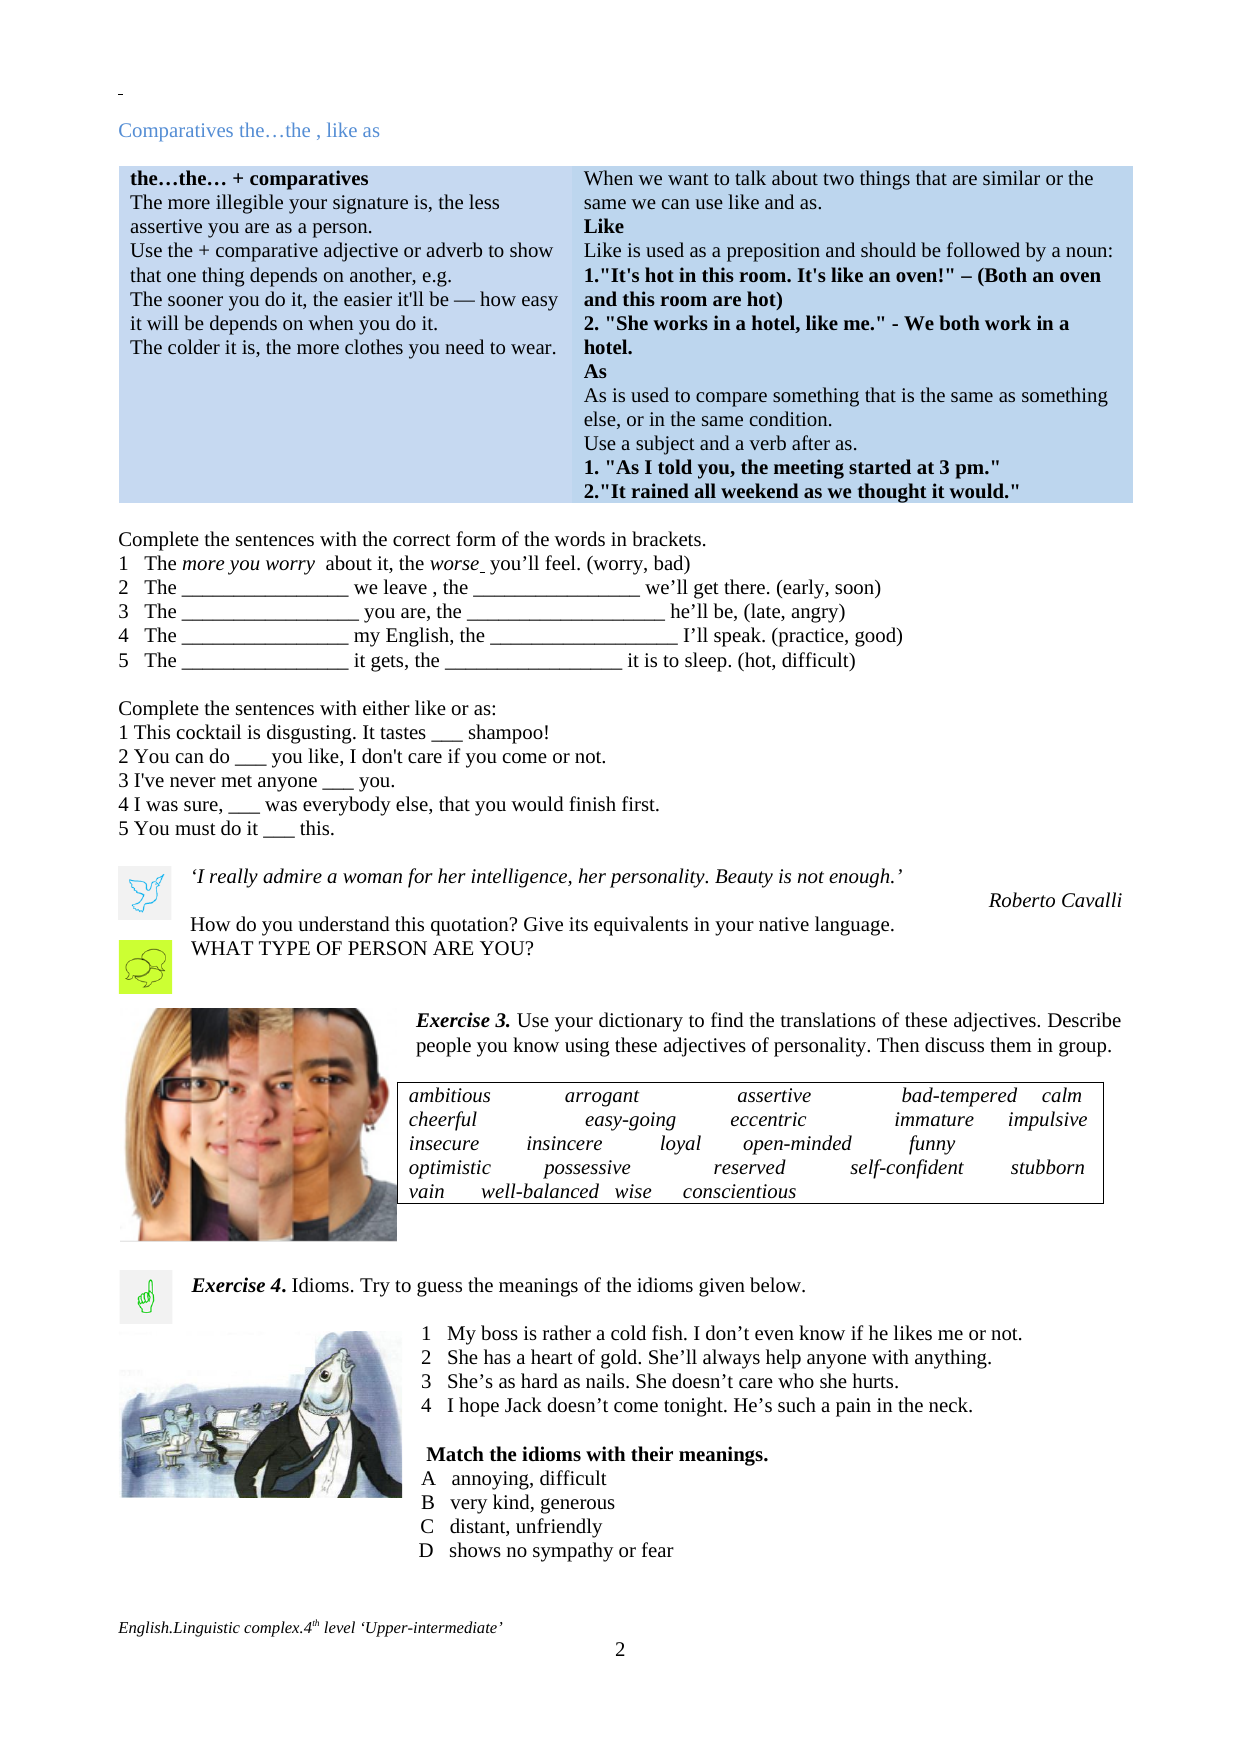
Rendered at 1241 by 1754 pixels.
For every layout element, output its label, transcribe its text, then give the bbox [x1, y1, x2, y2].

text Exercise 4. Idioms. Try to guess the meanings of the idioms given below. [173, 1273, 1122, 1297]
text 2 The ________________ we leave , the ________________ we’ll get there. (early, soon) [118, 575, 1122, 599]
text Roberto Cavalli [172, 888, 1122, 912]
table_header the…the… + comparatives The more illegible your signature is, the less assertive you are as a person. Use the + comparative adjective or adverb to show that one thing depends on another, e.g. The sooner you do it, the easier it'll be — how easy it will be depends on when you do it. The colder it is, the more clothes you need to wear. [119, 166, 572, 503]
text 1 My boss is rather a cold fish. I don’t even know if he likes me or not. [118, 1321, 1122, 1345]
text How do you understand this quotation? Give its equivalents in your native language. [118, 912, 1122, 936]
text 4 I was sure, ___ was everybody else, that you would finish first. [118, 792, 1122, 816]
text Complete the sentences with the correct form of the words in brackets. [118, 527, 1122, 551]
picture [118, 940, 173, 994]
text Match the idioms with their meanings. [403, 1442, 1122, 1466]
text 1 This cocktail is disgusting. It tastes ___ shampoo! [118, 720, 1122, 744]
picture [118, 866, 172, 920]
table_header When we want to talk about two things that are similar or the same we can use like and as. Like Like is used as a preposition and should be followed by a noun: 1."It's hot in this room. It's like an oven!" – (Both an oven and this room are hot) 2. "She works in a hotel, like me." - We both work in a hotel. As As is used to compare something that is the same as something else, or in the same condition. Use a subject and a verb after as. 1. "As I told you, the meeting started at 3 pm." 2."It rained all weekend as we thought it would." [572, 166, 1133, 503]
text B very kind, generous [118, 1490, 1122, 1514]
table_header ambitious arrogant assertive bad-tempered calm cheerful easy-going eccentric immature impulsive insecure insincere loyal open-minded funny optimistic possessive reserved self-confident stubborn vain well-balanced wise conscientious [398, 1083, 1103, 1203]
text C distant, unfriendly [118, 1514, 1122, 1538]
picture [117, 1331, 403, 1497]
text 3 The _________________ you are, the ___________________ he’ll be, (late, angry) [118, 599, 1122, 623]
text A annoying, difficult [403, 1466, 1122, 1490]
text 2 She has a heart of gold. She’ll always help anyone with anything. [403, 1345, 1122, 1369]
text Comparatives the…the , like as [118, 118, 1122, 142]
picture [119, 1270, 173, 1324]
picture [118, 1008, 397, 1240]
text 3 She’s as hard as nails. She doesn’t care who she hurts. [403, 1369, 1122, 1393]
text ‘I really admire a woman for her intelligence, her personality. Beauty is not enough.’ [118, 864, 1122, 888]
text 4 The ________________ my English, the __________________ I’ll speak. (practice, good) [118, 623, 1122, 647]
text 1 The more you worry about it, the worse you’ll feel. (worry, bad) [118, 551, 1122, 575]
text 5 You must do it ___ this. [118, 816, 1122, 840]
text 3 I've never met anyone ___ you. [118, 768, 1122, 792]
text 4 I hope Jack doesn’t come tonight. He’s such a pain in the neck. [403, 1393, 1122, 1417]
text D shows no sympathy or fear [339, 1538, 1122, 1562]
text 2 You can do ___ you like, I don't care if you come or not. [118, 744, 1122, 768]
text Exercise 3. Use your dictionary to find the translations of these adjectives. Describe people you know using these adjectives of personality. Then discuss them in group. [397, 1008, 1122, 1057]
text Complete the sentences with either like or as: [118, 696, 1122, 720]
text WHAT TYPE OF PERSON ARE YOU? [118, 936, 1122, 960]
text 5 The ________________ it gets, the _________________ it is to sleep. (hot, difficult) [118, 647, 1122, 672]
